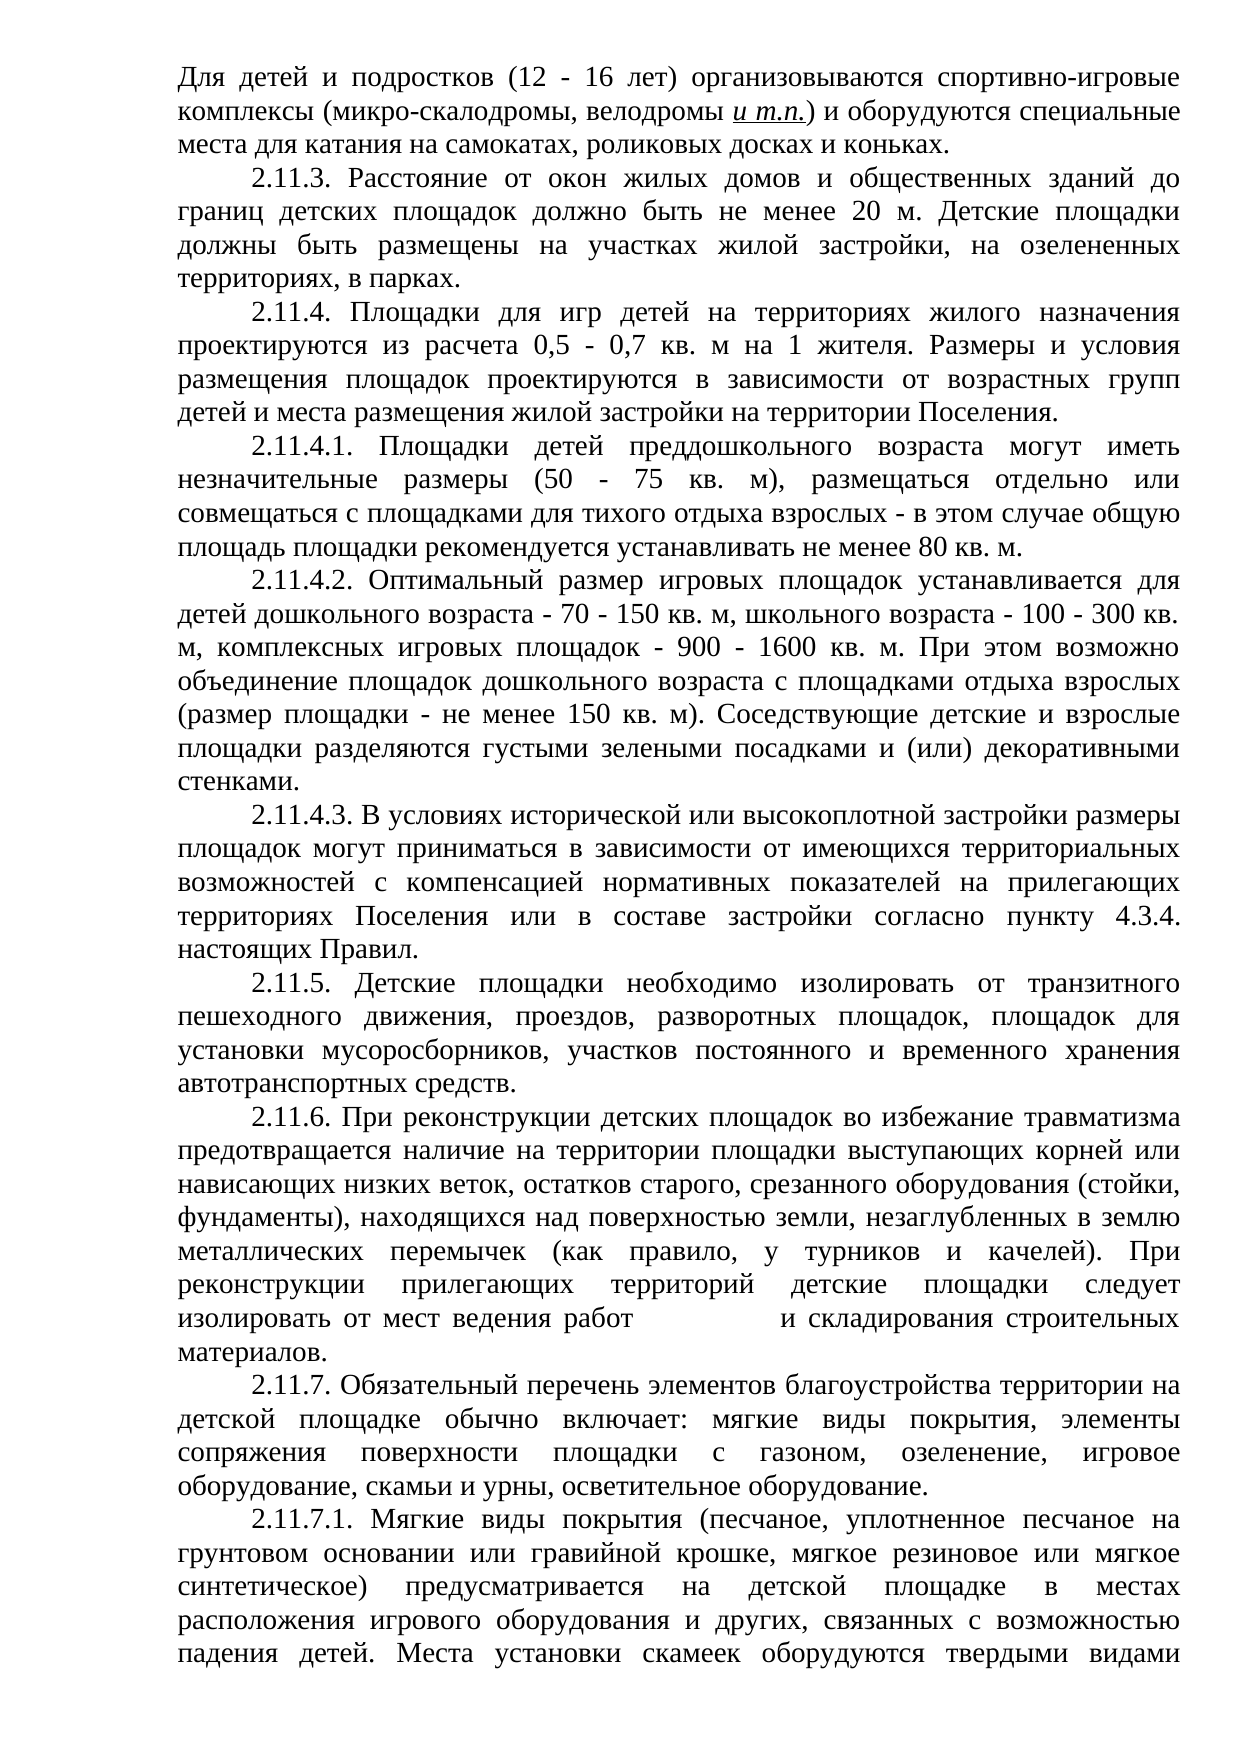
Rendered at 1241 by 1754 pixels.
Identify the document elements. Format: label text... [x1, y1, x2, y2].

text 2.11.4. Площадки для игр детей на территориях жилого назначения проектируются из расчета 0,5 - 0,7 кв. м на 1 жителя. Размеры и условия размещения площадок проектируются в зависимости от возрастных групп детей и места размещения жилой застройки на территории Поселения. [177, 294, 1181, 428]
text 2.11.6. При реконструкции детских площадок во избежание травматизма предотвращается наличие на территории площадки выступающих корней или нависающих низких веток, остатков старого, срезанного оборудования (стойки, фундаменты), находящихся над поверхностью земли, незаглубленных в землю металлических перемычек (как правило, у турников и качелей). При реконструкции прилегающих территорий детские площадки следует изолировать от мест ведения работ и складирования строительных материалов. [177, 1099, 1181, 1367]
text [177, 59, 1181, 160]
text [177, 1501, 1181, 1669]
text 2.11.7. Обязательный перечень элементов благоустройства территории на детской площадке обычно включает: мягкие виды покрытия, элементы сопряжения поверхности площадки с газоном, озеленение, игровое оборудование, скамьи и урны, осветительное оборудование. [177, 1367, 1181, 1501]
text 2.11.4.2. Оптимальный размер игровых площадок устанавливается для детей дошкольного возраста - 70 - 150 кв. м, школьного возраста - 100 - 300 кв. м, комплексных игровых площадок - 900 - 1600 кв. м. При этом возможно объединение площадок дошкольного возраста с площадками отдыха взрослых (размер площадки - не менее 150 кв. м). Соседствующие детские и взрослые площадки разделяются густыми зелеными посадками и (или) декоративными стенками. [177, 562, 1181, 797]
text 2.11.3. Расстояние от окон жилых домов и общественных зданий до границ детских площадок должно быть не менее 20 м. Детские площадки должны быть размещены на участках жилой застройки, на озелененных территориях, в парках. [177, 160, 1181, 294]
text 2.11.5. Детские площадки необходимо изолировать от транзитного пешеходного движения, проездов, разворотных площадок, площадок для установки мусоросборников, участков постоянного и временного хранения автотранспортных средств. [177, 965, 1181, 1099]
text 2.11.4.1. Площадки детей преддошкольного возраста могут иметь незначительные размеры (50 - 75 кв. м), размещаться отдельно или совмещаться с площадками для тихого отдыха взрослых - в этом случае общую площадь площадки рекомендуется устанавливать не менее 80 кв. м. [177, 428, 1181, 562]
text 2.11.4.3. В условиях исторической или высокоплотной застройки размеры площадок могут приниматься в зависимости от имеющихся территориальных возможностей с компенсацией нормативных показателей на прилегающих территориях Поселения или в составе застройки согласно пункту 4.3.4. настоящих Правил. [177, 797, 1181, 965]
